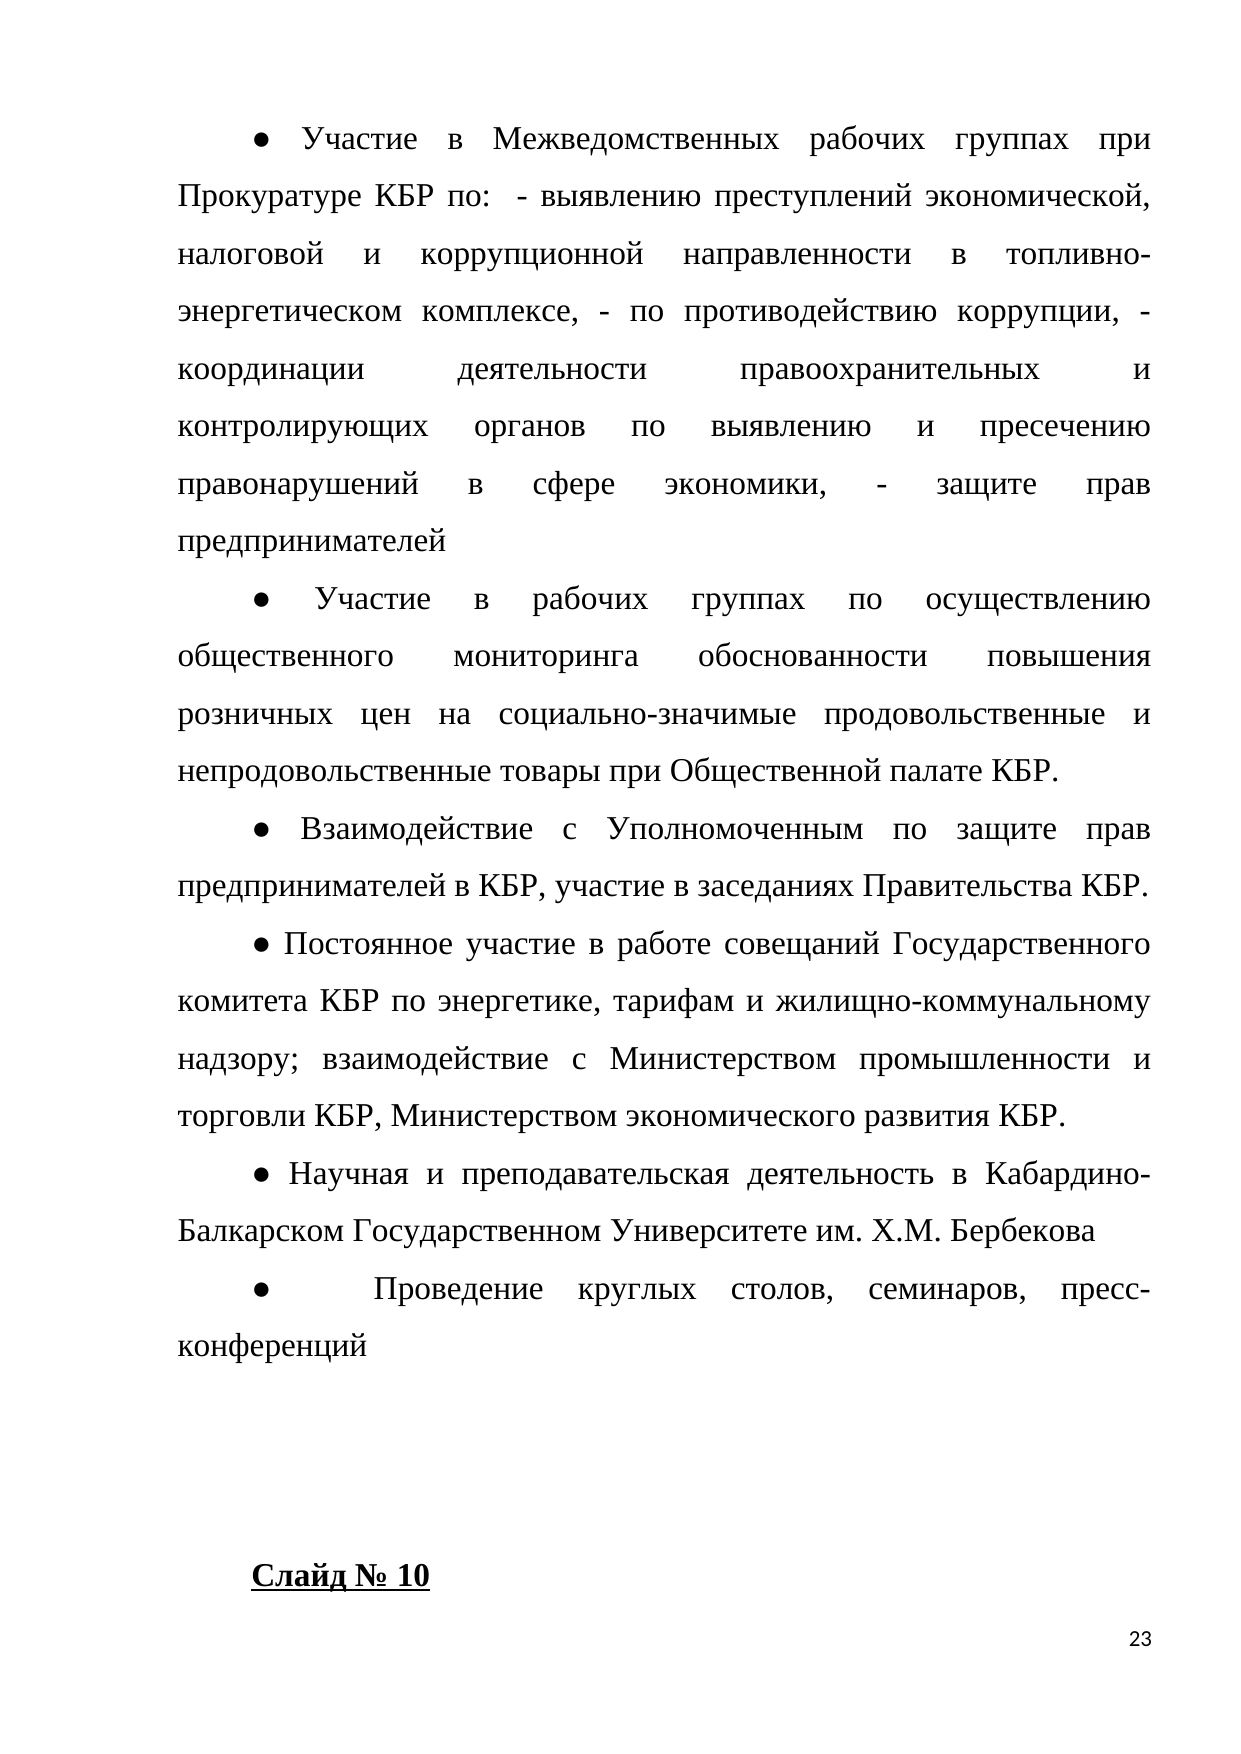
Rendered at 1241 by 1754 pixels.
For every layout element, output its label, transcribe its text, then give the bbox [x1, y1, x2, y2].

subtitle Слайд № 10 [177, 1556, 1152, 1594]
text ● Участие в рабочих группах по осуществлению общественного мониторинга обоснованности повышения розничных цен на социально-значимые продовольственные и непродовольственные товары при Общественной палате КБР. [177, 578, 1152, 789]
text ● Постоянное участие в работе совещаний Государственного комитета КБР по энергетике, тарифам и жилищно-коммунальному надзору; взаимодействие с Министерством промышленности и торговли КБР, Министерством экономического развития КБР. [177, 923, 1152, 1134]
text ● Проведение круглых столов, семинаров, пресс-конференций [177, 1268, 1152, 1364]
text ● Научная и преподавательская деятельность в Кабардино-Балкарском Государственном Университете им. Х.М. Бербекова [177, 1153, 1152, 1249]
text ● Взаимодействие с Уполномоченным по защите прав предпринимателей в КБР, участие в заседаниях Правительства КБР. [177, 808, 1152, 904]
text ● Участие в Межведомственных рабочих группах при Прокуратуре КБР по: - выявлению преступлений экономической, налоговой и коррупционной направленности в топливно-энергетическом комплексе, - по противодействию коррупции, - координации деятельности правоохранительных и контролирующих органов по выявлению и пресечению правонарушений в сфере экономики, - защите прав предпринимателей [177, 118, 1152, 559]
